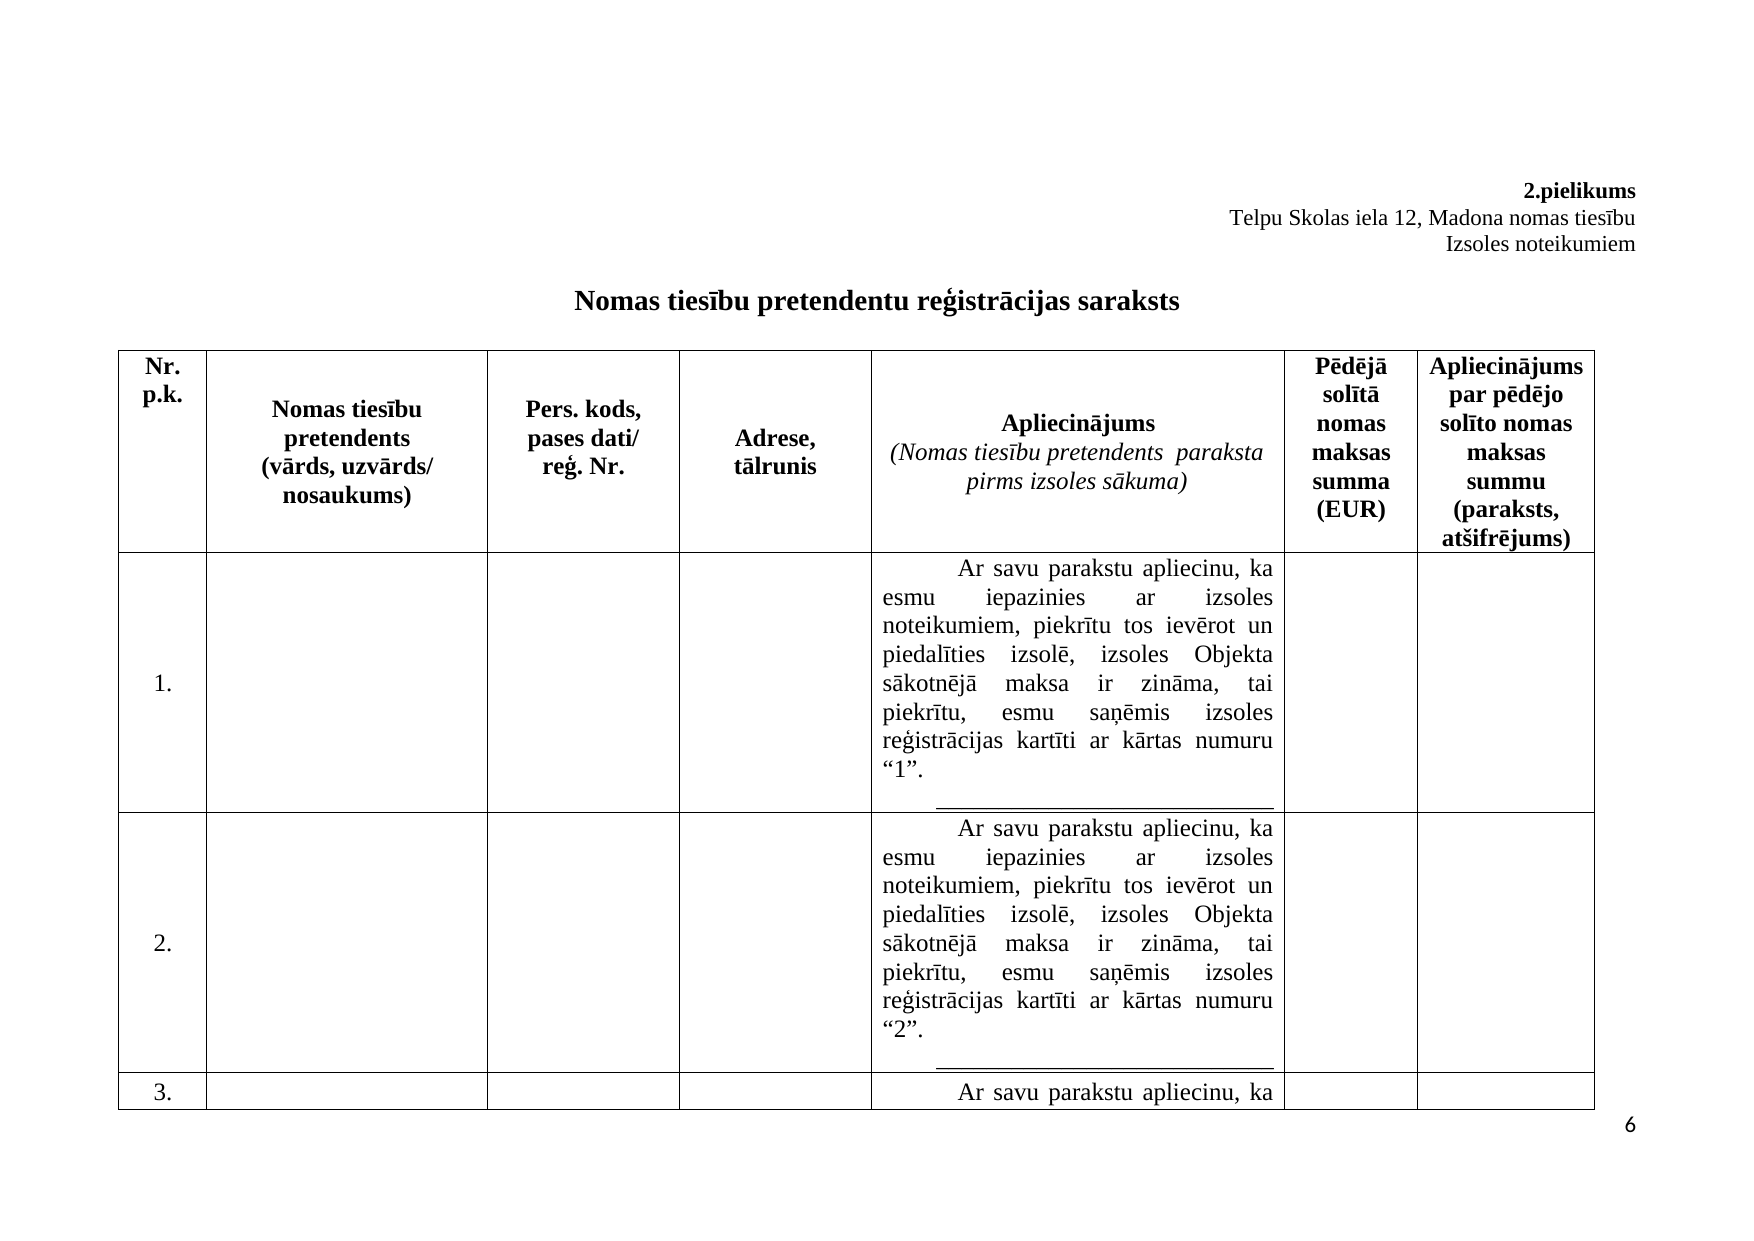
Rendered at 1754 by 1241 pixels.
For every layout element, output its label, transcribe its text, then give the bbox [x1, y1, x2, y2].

table_cell [488, 553, 679, 812]
text 2.pielikums [118, 177, 1636, 203]
table_header Nr. p.k. [119, 351, 206, 552]
table_cell [1285, 553, 1417, 812]
table_cell [1285, 1073, 1417, 1109]
table_header Pēdējā solītā nomas maksas summa (EUR) [1285, 351, 1417, 552]
table_header Pers. kods, pases dati/ reģ. Nr. [488, 351, 679, 552]
table_cell 1. [119, 553, 206, 812]
table_cell Ar savu parakstu apliecinu, ka esmu iepazinies ar izsoles noteikumiem, piekrītu tos ievērot un piedalīties izsolē, izsoles Objekta sākotnējā maksa ir zināma, tai piekrītu, esmu saņēmis izsoles reģistrācijas kartīti ar kārtas numuru “1”. ___________________________ [872, 553, 1284, 812]
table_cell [872, 1073, 1284, 1109]
table_header Apliecinājums par pēdējo solīto nomas maksas summu (paraksts, atšifrējums) [1418, 351, 1594, 552]
text Izsoles noteikumiem [118, 230, 1636, 256]
text Nomas tiesību pretendentu reģistrācijas saraksts [118, 283, 1636, 316]
table_cell [207, 553, 487, 812]
table_cell 2. [119, 813, 206, 1072]
table_cell [1418, 553, 1594, 812]
table_cell [680, 553, 871, 812]
table_cell [680, 1073, 871, 1109]
table_cell 3. [119, 1073, 206, 1109]
table_cell [1285, 813, 1417, 1072]
table_cell [1418, 1073, 1594, 1109]
table_cell [488, 1073, 679, 1109]
table_cell [488, 813, 679, 1072]
text Telpu Skolas iela 12, Madona nomas tiesību [118, 203, 1636, 230]
table_cell [680, 813, 871, 1072]
table_header Adrese, tālrunis [680, 351, 871, 552]
table_header Apliecinājums (Nomas tiesību pretendents paraksta pirms izsoles sākuma) [872, 351, 1284, 552]
table_cell Ar savu parakstu apliecinu, ka esmu iepazinies ar izsoles noteikumiem, piekrītu tos ievērot un piedalīties izsolē, izsoles Objekta sākotnējā maksa ir zināma, tai piekrītu, esmu saņēmis izsoles reģistrācijas kartīti ar kārtas numuru “2”. ___________________________ [872, 813, 1284, 1072]
table_cell [207, 813, 487, 1072]
table_header Nomas tiesību pretendents (vārds, uzvārds/ nosaukums) [207, 351, 487, 552]
table_cell [207, 1073, 487, 1109]
table_cell [1418, 813, 1594, 1072]
